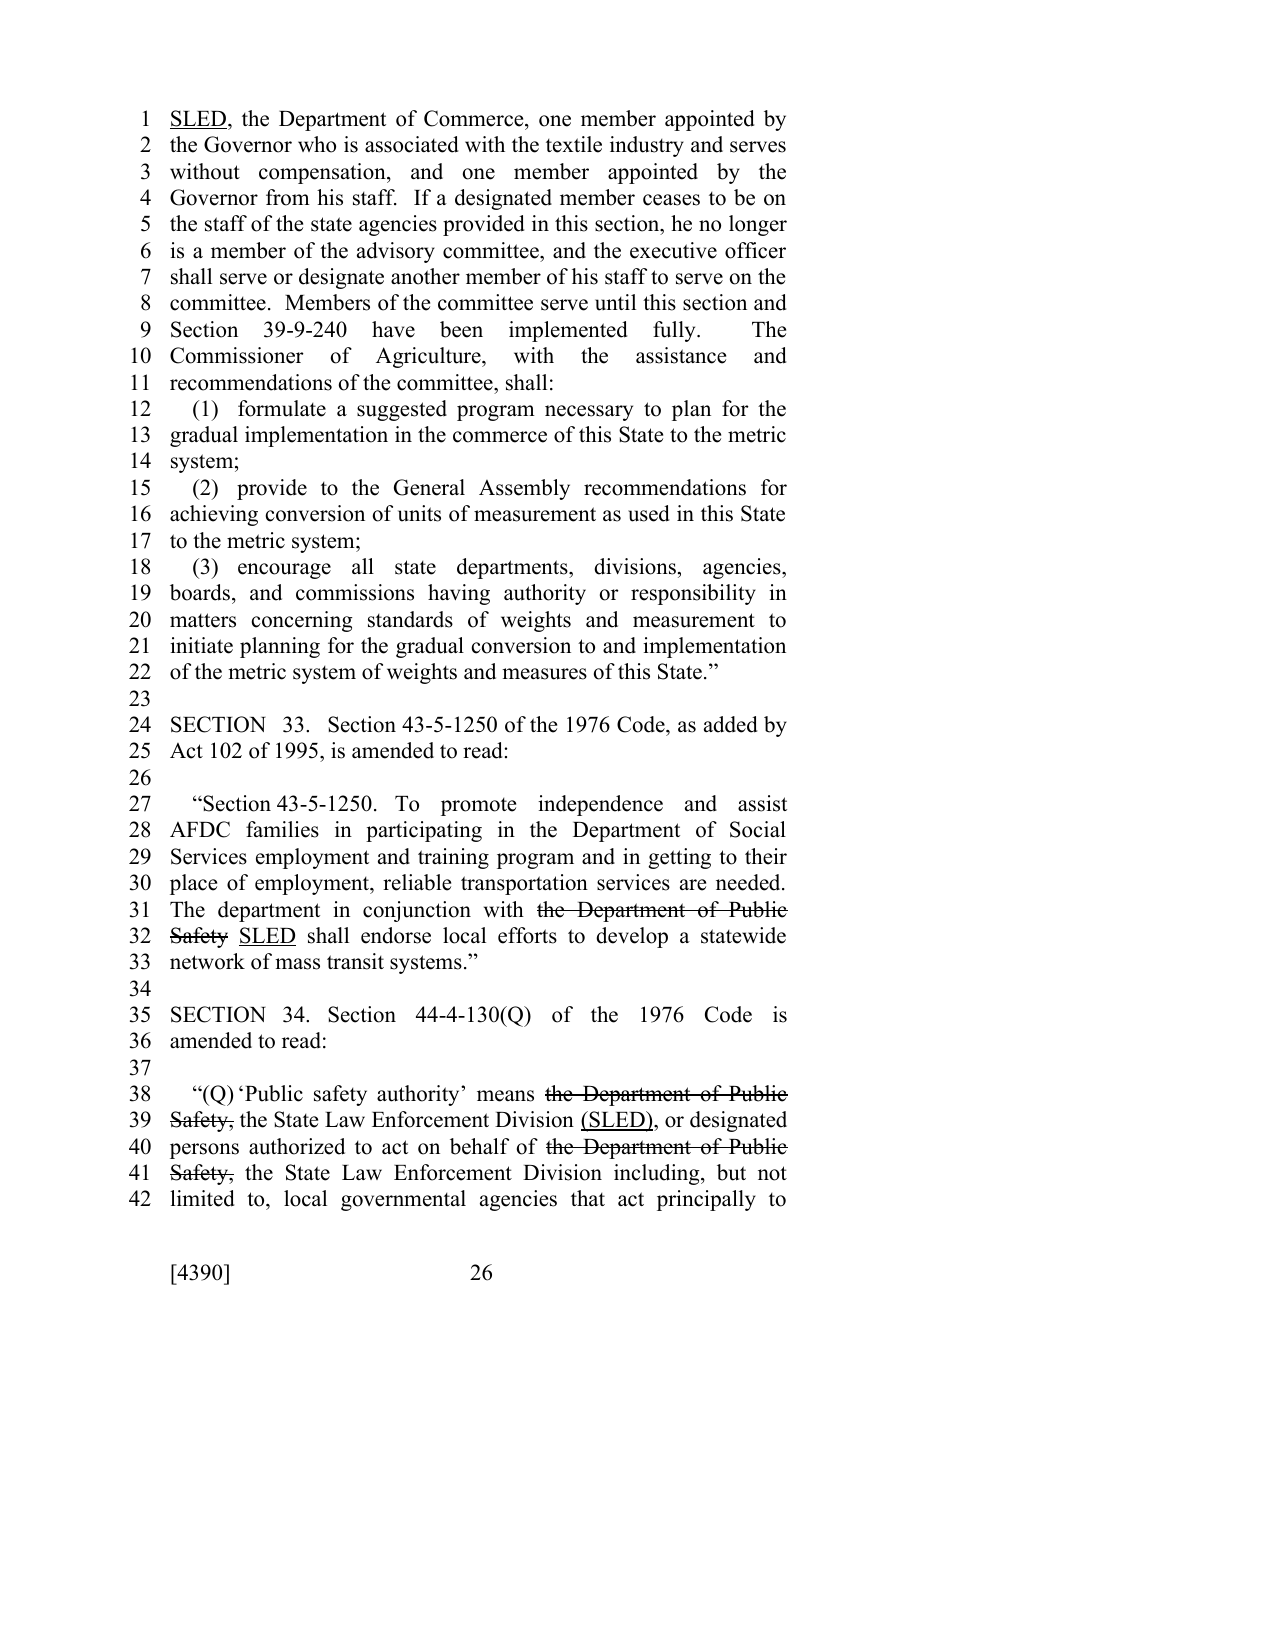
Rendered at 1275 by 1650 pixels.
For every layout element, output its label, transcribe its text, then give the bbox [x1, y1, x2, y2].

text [169, 105, 787, 395]
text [169, 1080, 787, 1212]
text “Section 43-5-1250. To promote independence and assist AFDC families in participating in the Department of Social Services employment and training program and in getting to their place of employment, reliable transportation services are needed. The department in conjunction with the Department of Public Safety SLED shall endorse local efforts to develop a statewide network of mass transit systems.” [169, 790, 787, 975]
text SECTION 34. Section 44-4-130(Q) of the 1976 Code is amended to read: [169, 1001, 787, 1054]
text (3) encourage all state departments, divisions, agencies, boards, and commissions having authority or responsibility in matters concerning standards of weights and measurement to initiate planning for the gradual conversion to and implementation of the metric system of weights and measures of this State.” [169, 553, 787, 685]
text (1) formulate a suggested program necessary to plan for the gradual implementation in the commerce of this State to the metric system; [169, 395, 787, 474]
text (2) provide to the General Assembly recommendations for achieving conversion of units of measurement as used in this State to the metric system; [169, 474, 787, 553]
text SECTION 33. Section 43-5-1250 of the 1976 Code, as added by Act 102 of 1995, is amended to read: [169, 711, 787, 764]
